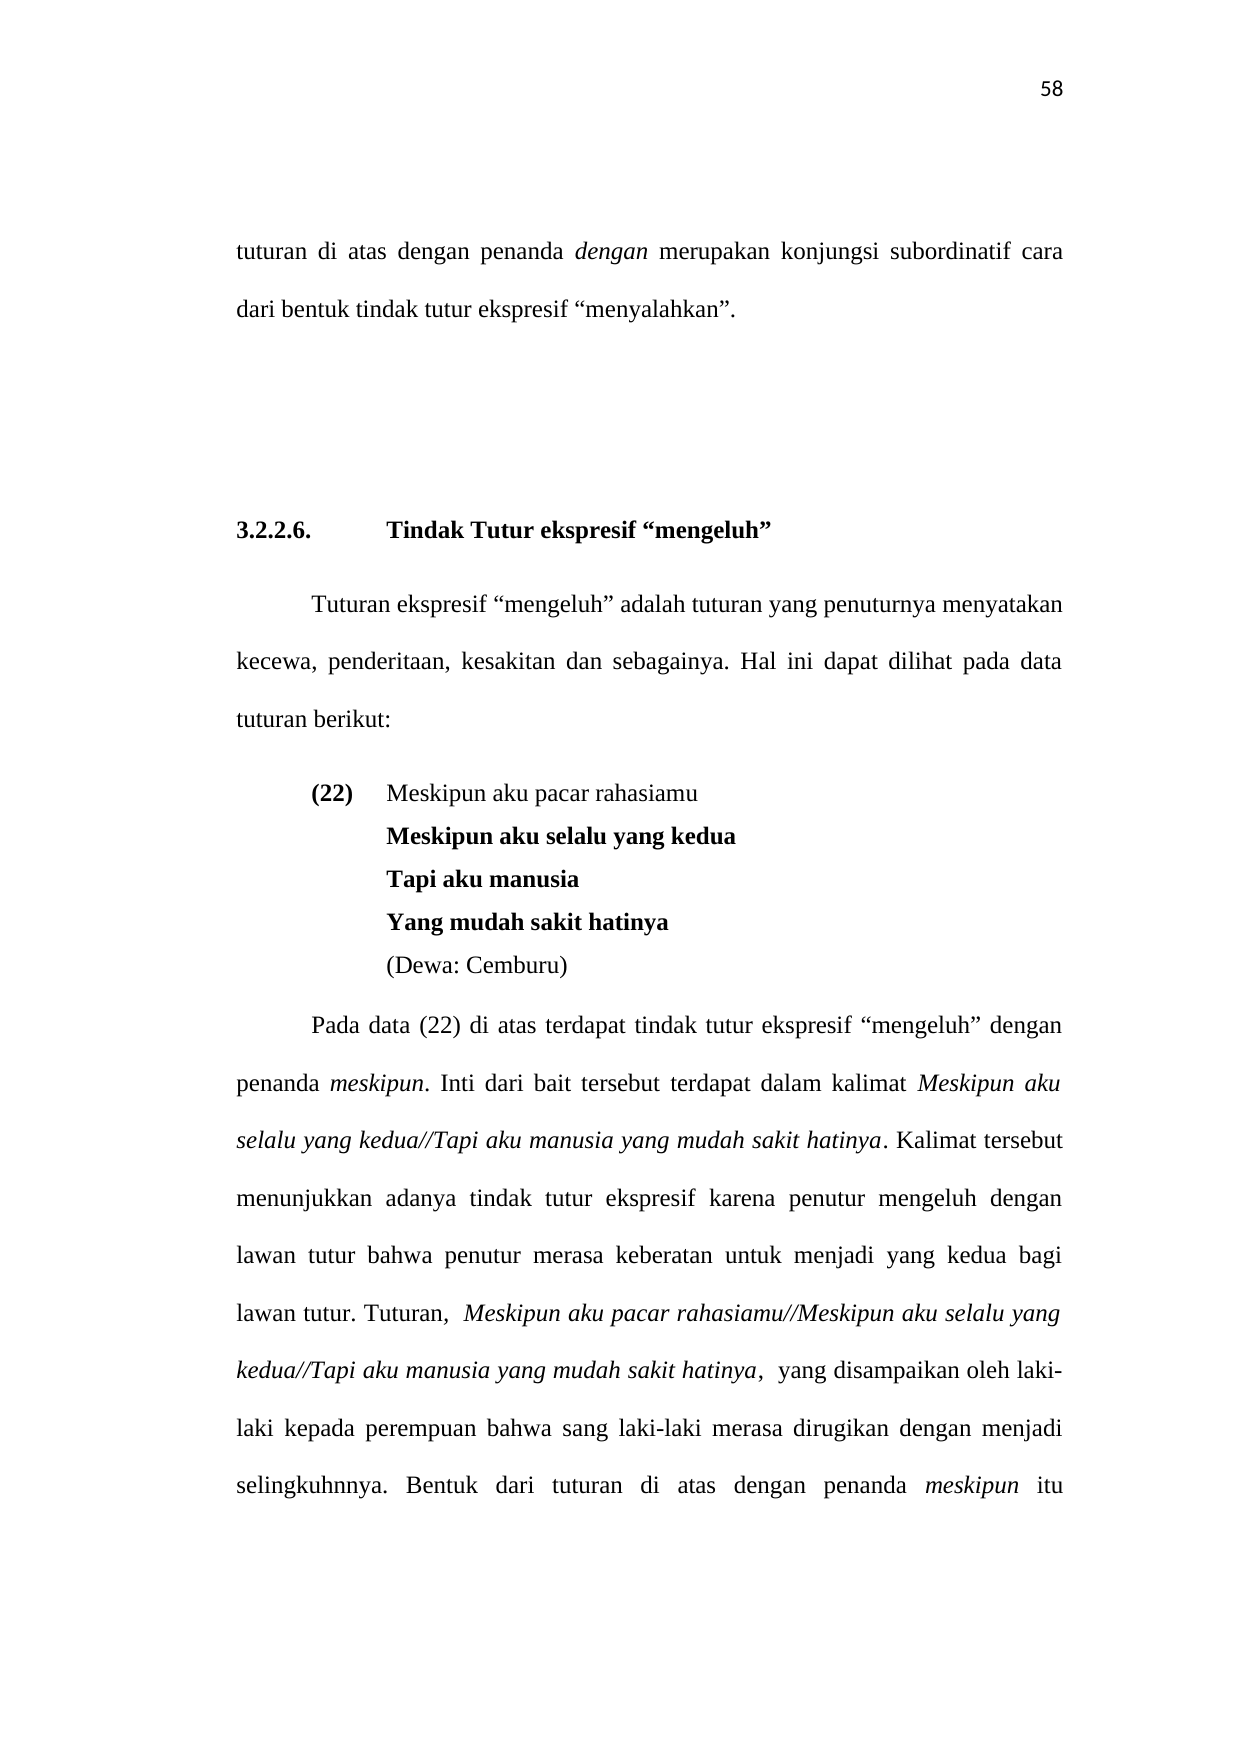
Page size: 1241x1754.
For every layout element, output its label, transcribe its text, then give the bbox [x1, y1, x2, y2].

list Meskipun aku pacar rahasiamu [311, 778, 1063, 807]
list Tindak Tutur ekspresif “mengeluh” [236, 515, 1063, 543]
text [236, 1010, 1063, 1499]
list (Dewa: Cemburu) [349, 951, 1063, 979]
list Tapi aku manusia [349, 864, 1063, 893]
text Tuturan ekspresif “mengeluh” adalah tuturan yang penuturnya menyatakan kecewa, penderitaan, kesakitan dan sebagainya. Hal ini dapat dilihat pada data tuturan berikut: [236, 589, 1063, 733]
list Yang mudah sakit hatinya [349, 907, 1063, 936]
list Meskipun aku selalu yang kedua [349, 821, 1063, 850]
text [236, 236, 1063, 322]
